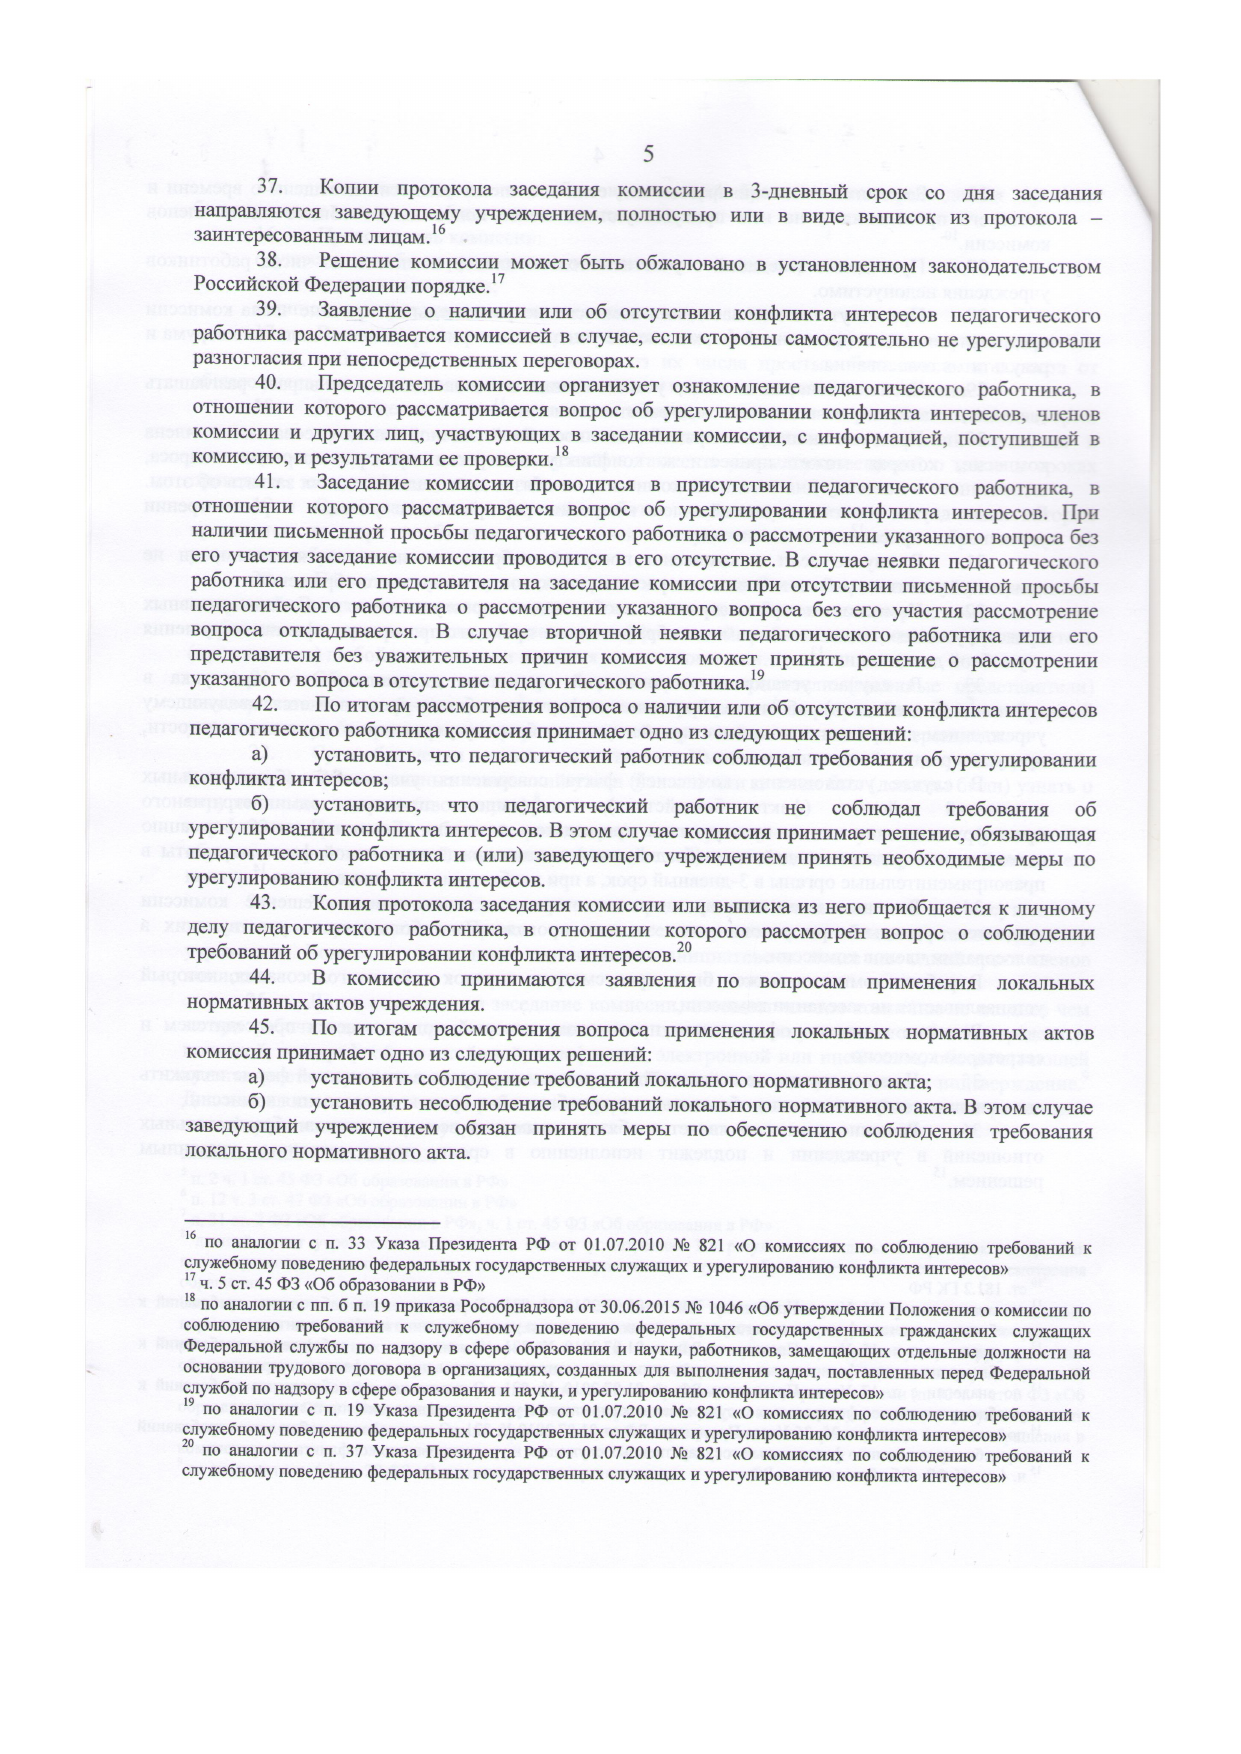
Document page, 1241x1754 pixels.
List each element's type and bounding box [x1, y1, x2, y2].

picture [75, 75, 1166, 1573]
